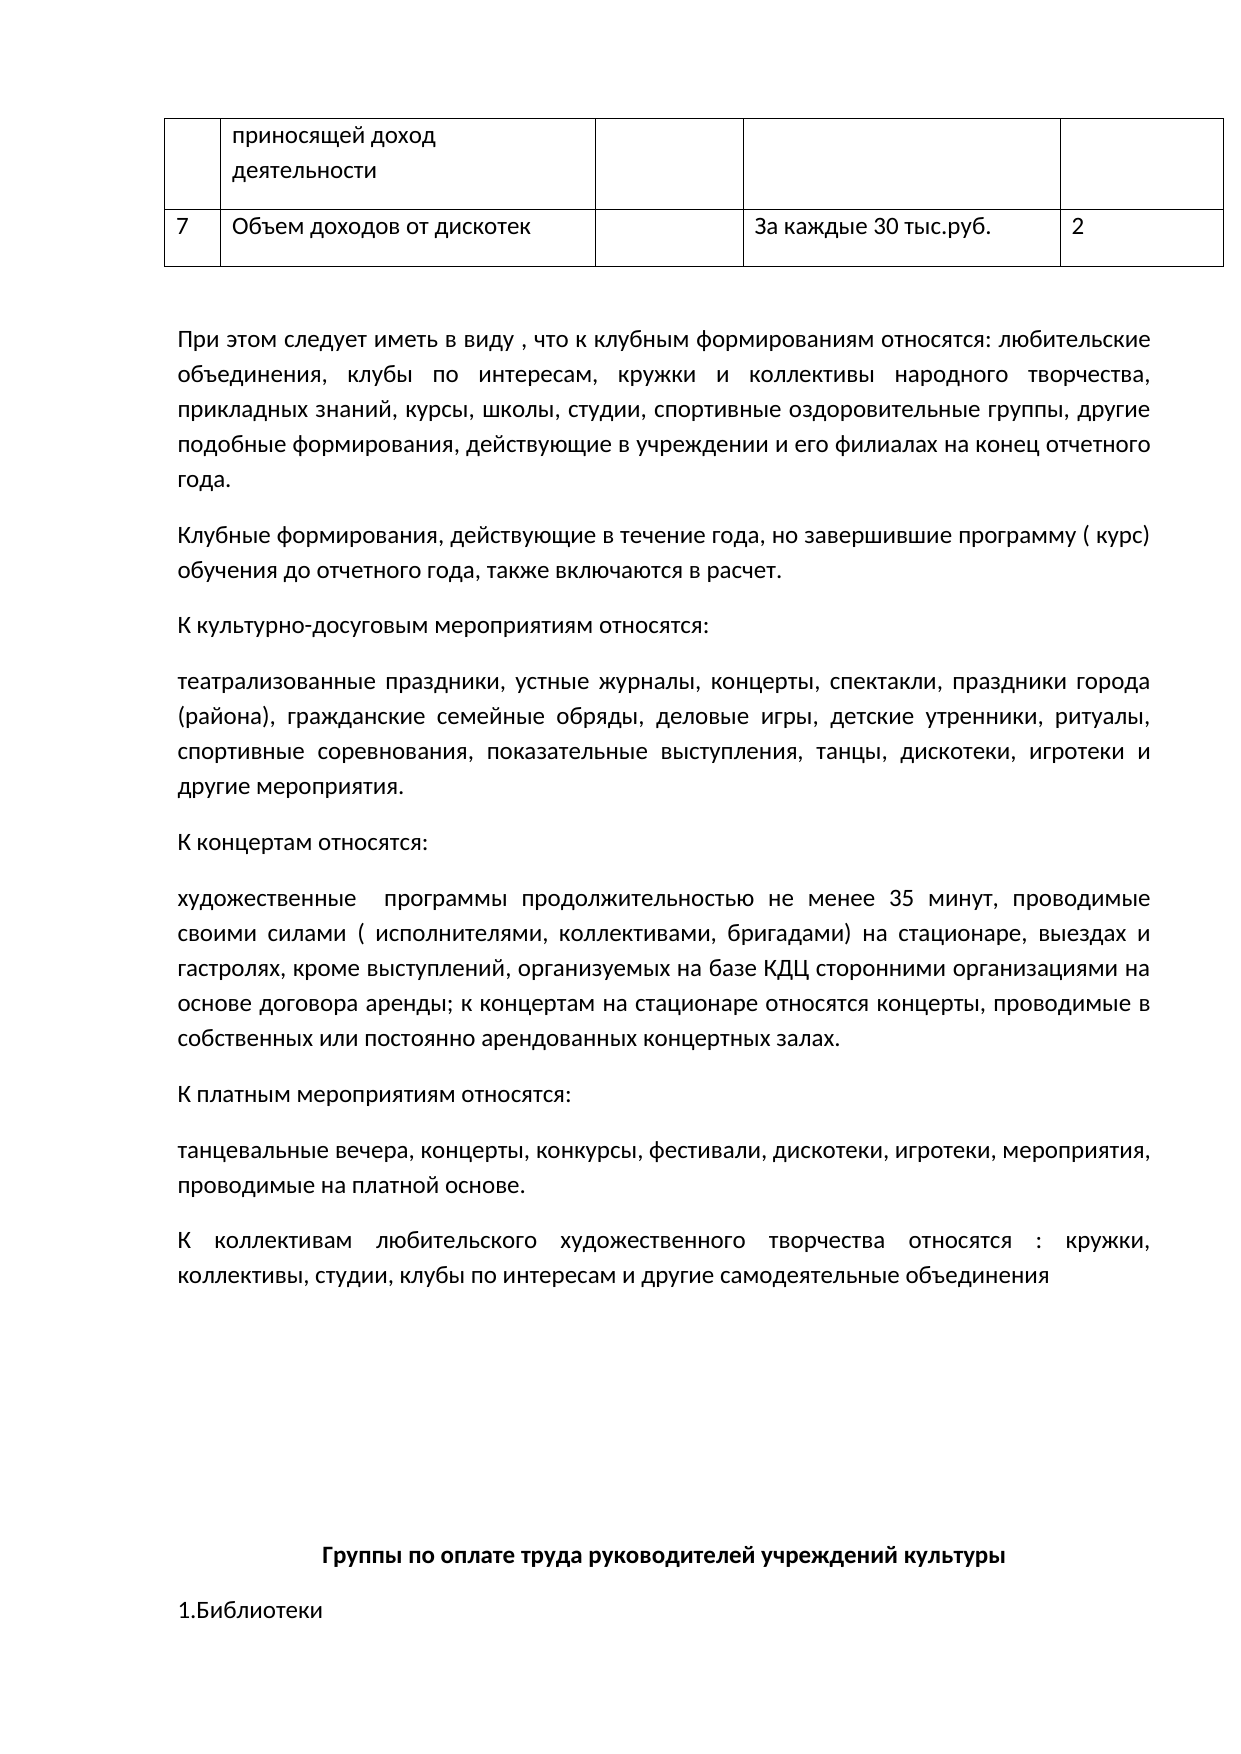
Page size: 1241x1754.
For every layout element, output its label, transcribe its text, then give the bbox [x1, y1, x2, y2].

table_cell 2 [1061, 119, 1223, 209]
text К концертам относятся: [177, 826, 1152, 857]
text Группы по оплате труда руководителей учреждений культуры [177, 1539, 1152, 1569]
text К платным мероприятиям относятся: [177, 1078, 1152, 1108]
text 1.Библиотеки [177, 1594, 1152, 1625]
table_cell 2 [1061, 210, 1223, 266]
table_cell [596, 210, 743, 266]
table_cell За каждые 30 тыс.руб. [744, 210, 1060, 266]
text танцевальные вечера, концерты, конкурсы, фестивали, дискотеки, игротеки, мероприятия, проводимые на платной основе. [177, 1134, 1152, 1199]
text При этом следует иметь в виду , что к клубным формированиям относятся: любительские объединения, клубы по интересам, кружки и коллективы народного творчества, прикладных знаний, курсы, школы, студии, спортивные оздоровительные группы, другие подобные формирования, действующие в учреждении и его филиалах на конец отчетного года. [177, 323, 1152, 493]
table_cell 6 [165, 119, 220, 209]
text Клубные формирования, действующие в течение года, но завершившие программу ( курс) обучения до отчетного года, также включаются в расчет. [177, 519, 1152, 584]
text К коллективам любительского художественного творчества относятся : кружки, коллективы, студии, клубы по интересам и другие самодеятельные объединения [177, 1224, 1152, 1290]
table_cell Объем доходов от дискотек [221, 210, 595, 266]
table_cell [221, 119, 595, 209]
text К культурно-досуговым мероприятиям относятся: [177, 609, 1152, 640]
text театрализованные праздники, устные журналы, концерты, спектакли, праздники города (района), гражданские семейные обряды, деловые игры, детские утренники, ритуалы, спортивные соревнования, показательные выступления, танцы, дискотеки, игротеки и другие мероприятия. [177, 665, 1152, 801]
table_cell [744, 119, 1060, 209]
table_cell 7 [165, 210, 220, 266]
text художественные программы продолжительностью не менее 35 минут, проводимые своими силами ( исполнителями, коллективами, бригадами) на стационаре, выездах и гастролях, кроме выступлений, организуемых на базе КДЦ сторонними организациями на основе договора аренды; к концертам на стационаре относятся концерты, проводимые в собственных или постоянно арендованных концертных залах. [177, 882, 1152, 1053]
table_cell [596, 119, 743, 209]
